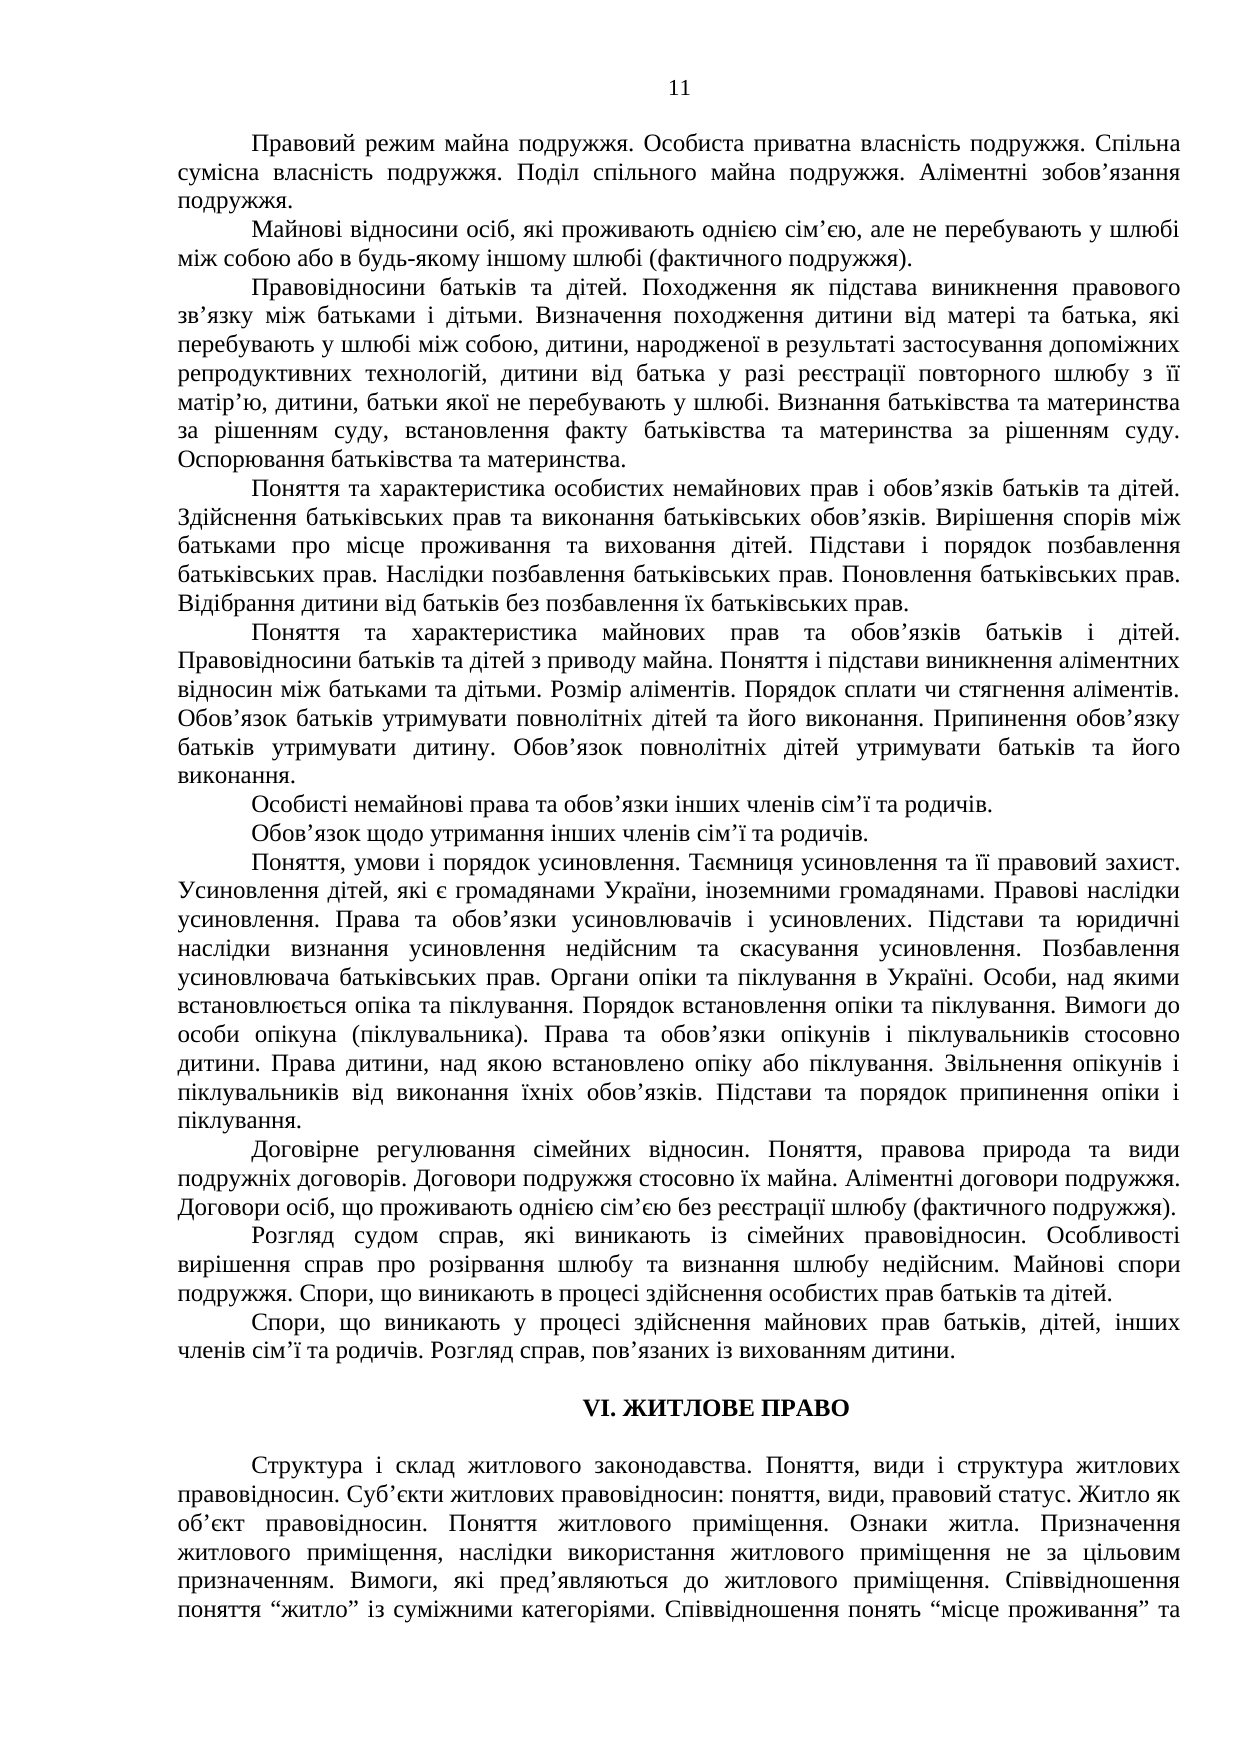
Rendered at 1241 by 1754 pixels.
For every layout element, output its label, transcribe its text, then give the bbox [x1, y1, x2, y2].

text Договірне регулювання сімейних відносин. Поняття, правова природа та види подружніх договорів. Договори подружжя стосовно їх майна. Аліментні договори подружжя. Договори осіб, що проживають однією сім’єю без реєстрації шлюбу (фактичного подружжя). [177, 1134, 1181, 1221]
text Особисті немайнові права та обов’язки інших членів сім’ї та родичів. [177, 789, 1181, 818]
text Спори, що виникають у процесі здійснення майнових прав батьків, дітей, інших членів сім’ї та родичів. Розгляд справ, пов’язаних із вихованням дитини. [177, 1307, 1181, 1364]
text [177, 1451, 1181, 1623]
text Правовідносини батьків та дітей. Походження як підстава виникнення правового зв’язку між батьками і дітьми. Визначення походження дитини від матері та батька, які перебувають у шлюбі між собою, дитини, народженої в результаті застосування допоміжних репродуктивних технологій, дитини від батька у разі реєстрації повторного шлюбу з її матір’ю, дитини, батьки якої не перебувають у шлюбі. Визнання батьківства та материнства за рішенням суду, встановлення факту батьківства та материнства за рішенням суду. Оспорювання батьківства та материнства. [177, 272, 1181, 473]
text Розгляд судом справ, які виникають із сімейних правовідносин. Особливості вирішення справ про розірвання шлюбу та визнання шлюбу недійсним. Майнові спори подружжя. Спори, що виникають в процесі здійснення особистих прав батьків та дітей. [177, 1221, 1181, 1307]
text Обов’язок щодо утримання інших членів сім’ї та родичів. [177, 818, 1181, 847]
text Поняття та характеристика майнових прав та обов’язків батьків і дітей. Правовідносини батьків та дітей з приводу майна. Поняття і підстави виникнення аліментних відносин між батьками та дітьми. Розмір аліментів. Порядок сплати чи стягнення аліментів. Обов’язок батьків утримувати повнолітніх дітей та його виконання. Припинення обов’язку батьків утримувати дитину. Обов’язок повнолітніх дітей утримувати батьків та його виконання. [177, 617, 1181, 789]
text Поняття та характеристика особистих немайнових прав і обов’язків батьків та дітей. Здійснення батьківських прав та виконання батьківських обов’язків. Вирішення спорів між батьками про місце проживання та виховання дітей. Підстави і порядок позбавлення батьківських прав. Наслідки позбавлення батьківських прав. Поновлення батьківських прав. Відібрання дитини від батьків без позбавлення їх батьківських прав. [177, 473, 1181, 617]
text Правовий режим майна подружжя. Особиста приватна власність подружжя. Спільна сумісна власність подружжя. Поділ спільного майна подружжя. Аліментні зобов’язання подружжя. [177, 128, 1181, 214]
text Поняття, умови і порядок усиновлення. Таємниця усиновлення та її правовий захист. Усиновлення дітей, які є громадянами України, іноземними громадянами. Правові наслідки усиновлення. Права та обов’язки усиновлювачів і усиновлених. Підстави та юридичні наслідки визнання усиновлення недійсним та скасування усиновлення. Позбавлення усиновлювача батьківських прав. Органи опіки та піклування в Україні. Особи, над якими встановлюється опіка та піклування. Порядок встановлення опіки та піклування. Вимоги до особи опікуна (піклувальника). Права та обов’язки опікунів і піклувальників стосовно дитини. Права дитини, над якою встановлено опіку або піклування. Звільнення опікунів і піклувальників від виконання їхніх обов’язків. Підстави та порядок припинення опіки і піклування. [177, 847, 1181, 1134]
text Майнові відносини осіб, які проживають однією сім’єю, але не перебувають у шлюбі між собою або в будь-якому іншому шлюбі (фактичного подружжя). [177, 214, 1181, 272]
text VI. ЖИТЛОВЕ ПРАВО [177, 1393, 1181, 1422]
